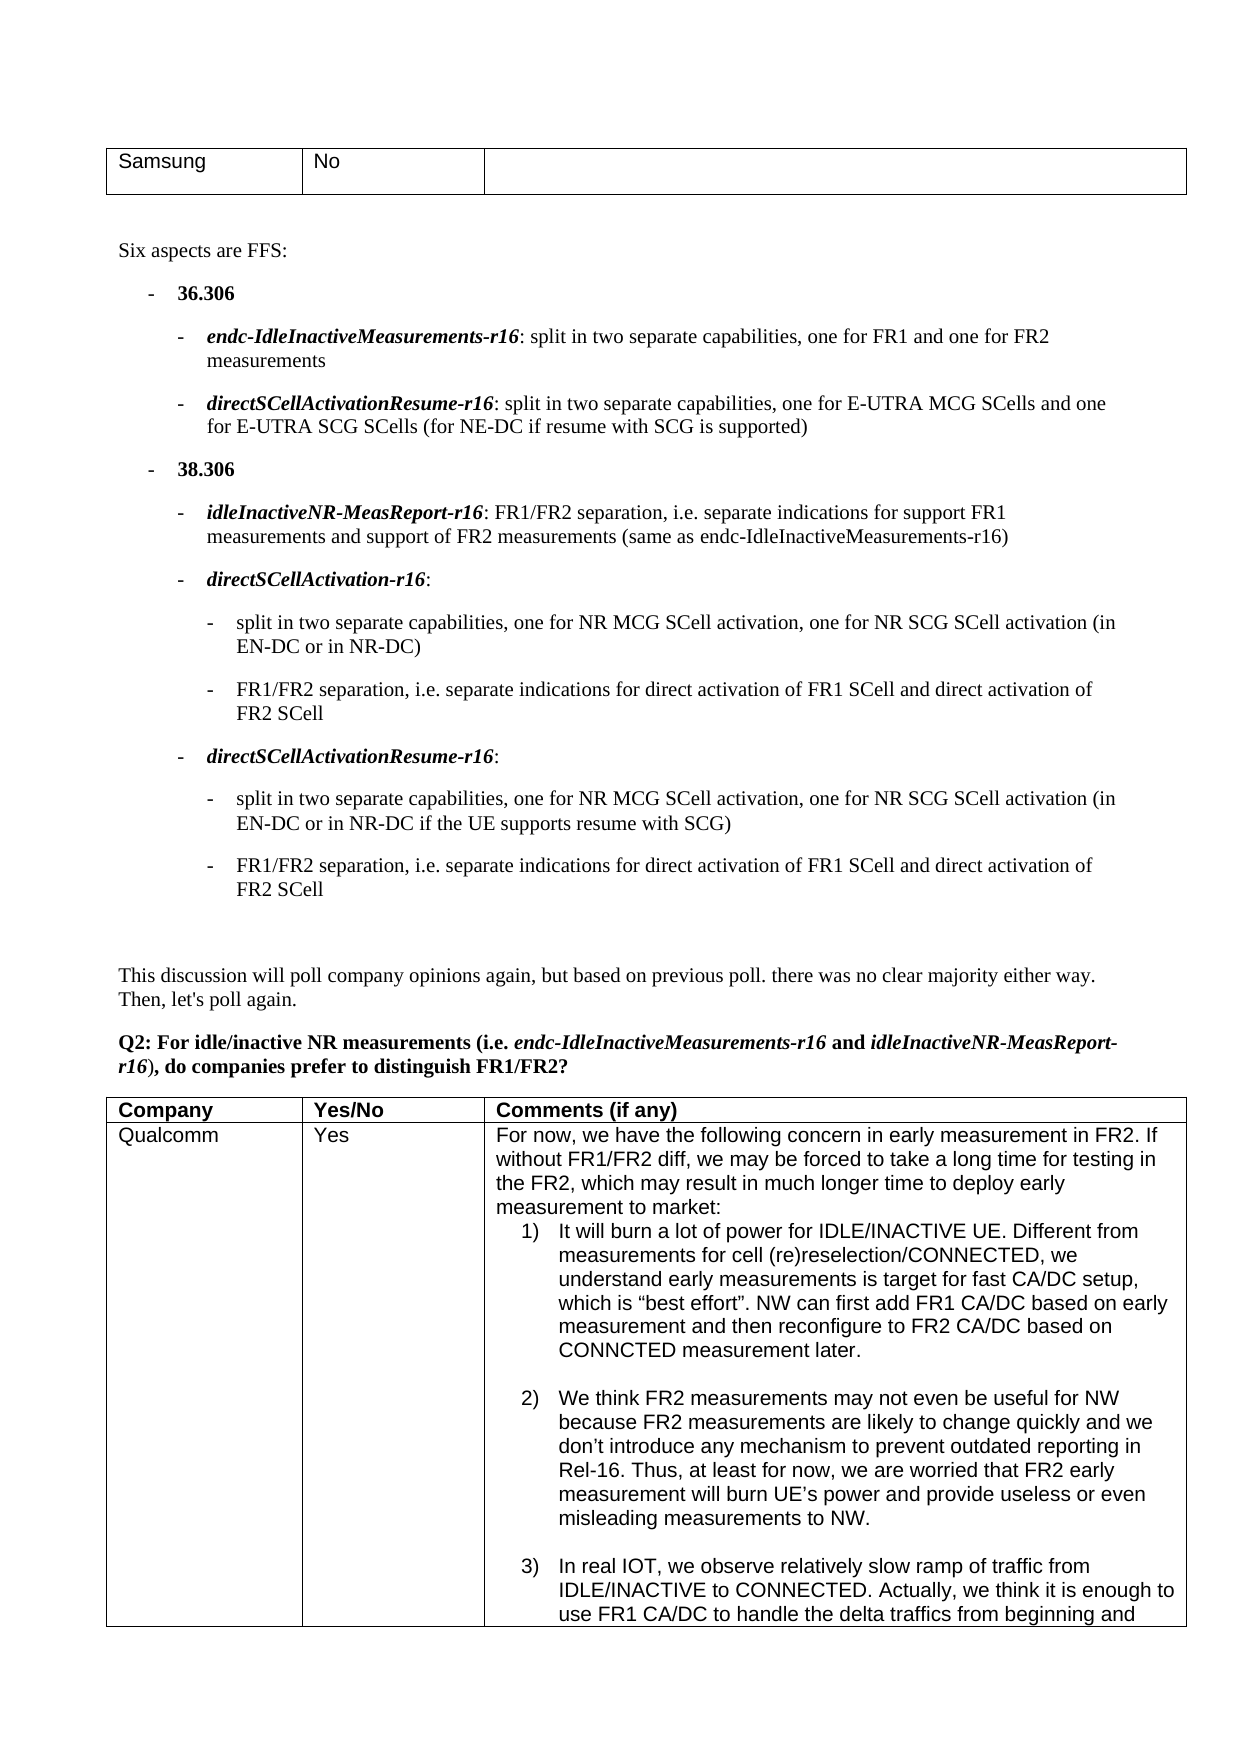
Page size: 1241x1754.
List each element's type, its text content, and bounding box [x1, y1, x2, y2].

table_header Yes/No [303, 1098, 484, 1122]
text This discussion will poll company opinions again, but based on previous poll. there was no clear majority either way. Then, let's poll again. [118, 963, 1122, 1011]
text - FR1/FR2 separation, i.e. separate indications for direct activation of FR1 SCell and direct activation of FR2 SCell [207, 853, 1122, 901]
text - endc-IdleInactiveMeasurements-r16: split in two separate capabilities, one for FR1 and one for FR2 measurements [177, 323, 1122, 372]
text - split in two separate capabilities, one for NR MCG SCell activation, one for NR SCG SCell activation (in EN-DC or in NR-DC if the UE supports resume with SCG) [207, 786, 1122, 834]
table_cell Qualcomm [107, 1123, 302, 1626]
text - split in two separate capabilities, one for NR MCG SCell activation, one for NR SCG SCell activation (in EN-DC or in NR-DC) [207, 610, 1122, 658]
text - FR1/FR2 separation, i.e. separate indications for direct activation of FR1 SCell and direct activation of FR2 SCell [207, 677, 1122, 725]
table_header Comments (if any) [485, 1098, 1186, 1122]
text - 38.306 [148, 457, 1122, 481]
table_cell Samsung [107, 149, 302, 194]
text Six aspects are FFS: [118, 238, 1122, 262]
text - directSCellActivationResume-r16: split in two separate capabilities, one for E-UTRA MCG SCells and one for E-UTRA SCG SCells (for NE-DC if resume with SCG is supported) [177, 390, 1122, 438]
text - 36.306 [148, 281, 1122, 305]
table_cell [485, 1123, 1186, 1626]
text Q2: For idle/inactive NR measurements (i.e. endc-IdleInactiveMeasurements-r16 and idleInactiveNR-MeasReport-r16), do companies prefer to distinguish FR1/FR2? [118, 1030, 1122, 1078]
table_cell [485, 149, 1186, 194]
table_cell No [303, 149, 484, 194]
text - idleInactiveNR-MeasReport-r16: FR1/FR2 separation, i.e. separate indications for support FR1 measurements and support of FR2 measurements (same as endc-IdleInactiveMeasurements-r16) [177, 500, 1122, 548]
table_cell Yes [303, 1123, 484, 1626]
text - directSCellActivationResume-r16: [177, 743, 1122, 768]
text - directSCellActivation-r16: [177, 567, 1122, 591]
table_header Company [107, 1098, 302, 1122]
